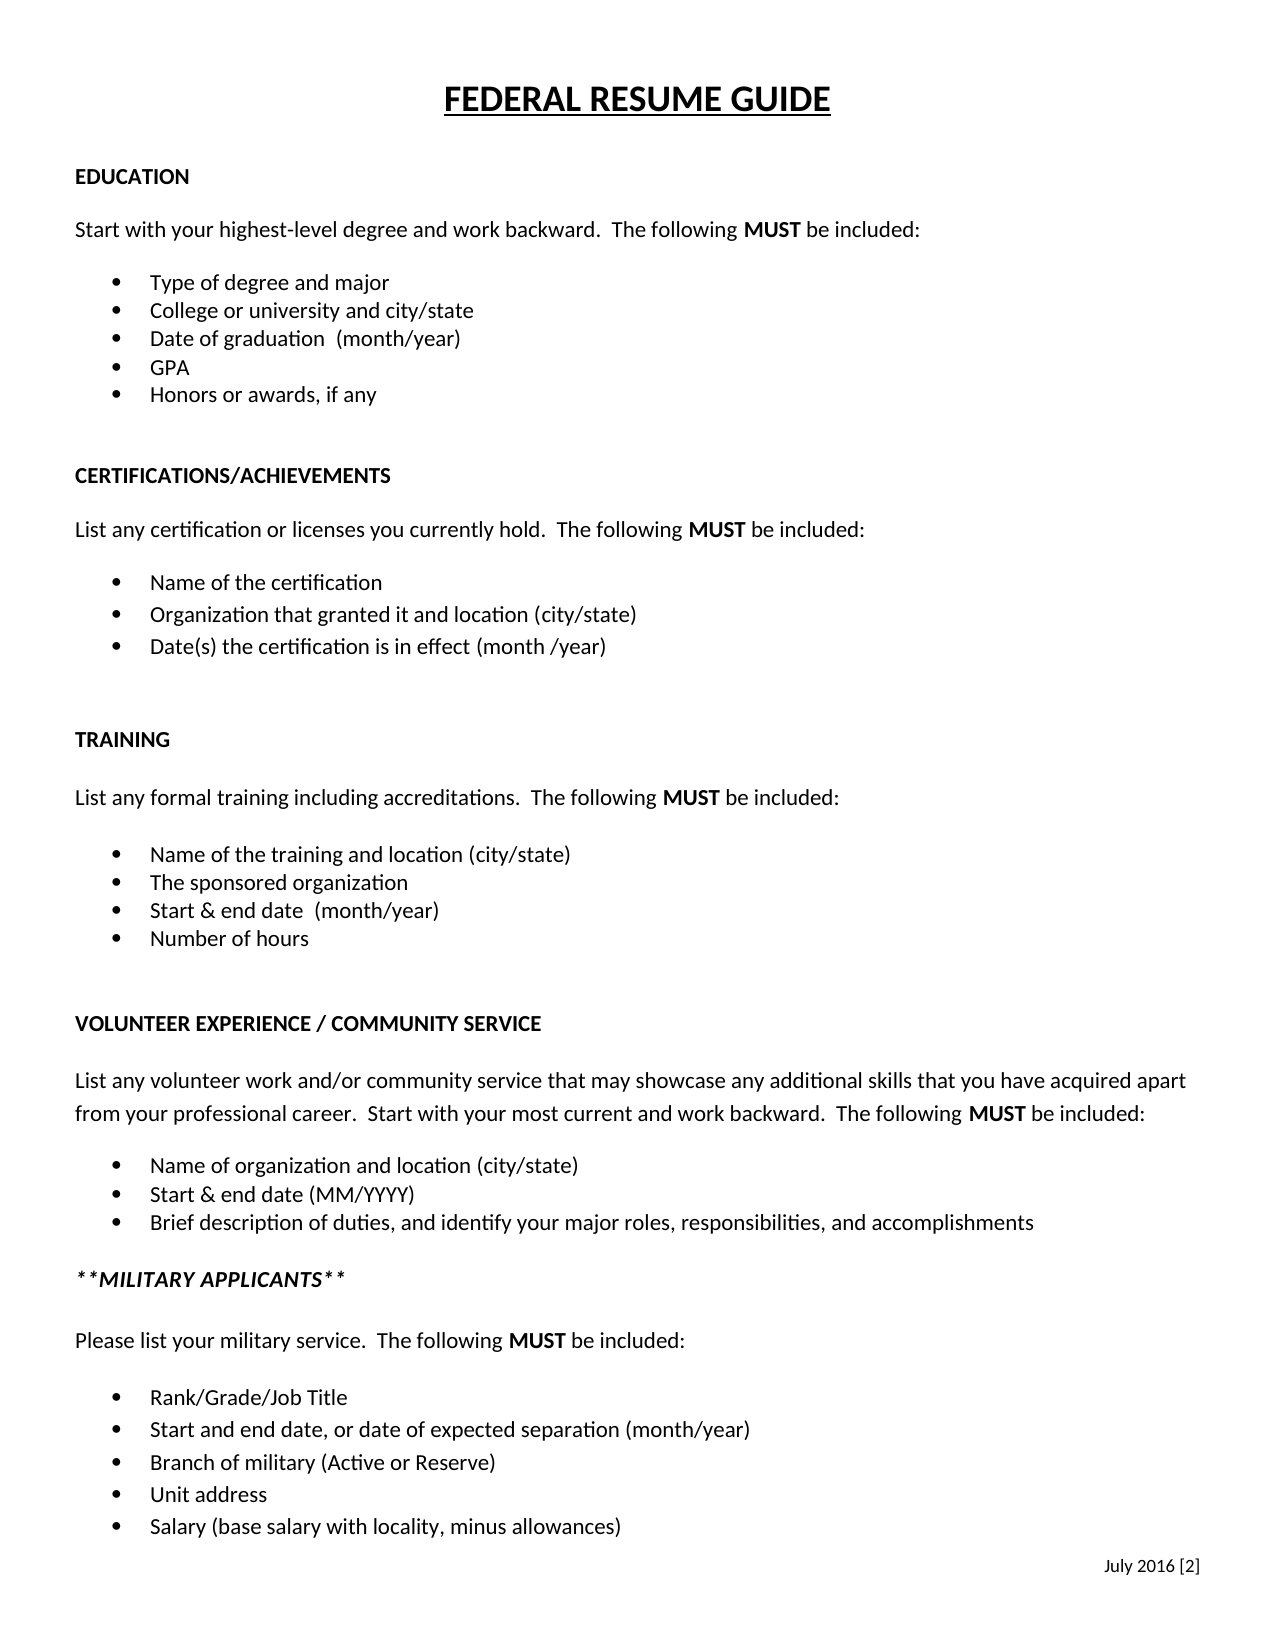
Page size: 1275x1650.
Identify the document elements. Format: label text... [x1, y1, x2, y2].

text **MILITARY APPLICANTS** [75, 1265, 1200, 1293]
list Date of graduation (month/year) [112, 324, 1200, 353]
list GPA [112, 353, 1200, 381]
list Salary (base salary with locality, minus allowances) [112, 1512, 1200, 1540]
text Please list your military service. The following MUST be included: [75, 1326, 1200, 1354]
list Organization that granted it and location (city/state) [112, 600, 1200, 628]
list Rank/Grade/Job Title [112, 1383, 1200, 1411]
list Name of the certification [112, 568, 1200, 596]
text List any formal training including accreditations. The following MUST be included: [75, 783, 1200, 811]
list Start & end date (month/year) [112, 896, 1200, 924]
text TRAINING [75, 726, 1200, 754]
list Unit address [112, 1480, 1200, 1508]
list Start and end date, or date of expected separation (month/year) [112, 1416, 1200, 1444]
list College or university and city/state [112, 297, 1200, 324]
text Start with your highest-level degree and work backward. The following MUST be included: [75, 216, 1200, 243]
list Type of degree and major [112, 268, 1200, 297]
list Name of organization and location (city/state) [112, 1152, 1200, 1180]
list The sponsored organization [112, 868, 1200, 896]
list Name of the training and location (city/state) [112, 840, 1200, 868]
list Honors or awards, if any [112, 381, 1200, 409]
list Start & end date (MM/YYYY) [112, 1180, 1200, 1208]
list Date(s) the certification is in effect (month /year) [112, 632, 1200, 660]
list Branch of military (Active or Reserve) [112, 1448, 1200, 1476]
text List any certification or licenses you currently hold. The following MUST be included: [75, 515, 1200, 543]
text CERTIFICATIONS/ACHIEVEMENTS [75, 462, 1200, 490]
text VOLUNTEER EXPERIENCE / COMMUNITY SERVICE [75, 1009, 1200, 1037]
text List any volunteer work and/or community service that may showcase any additional skills that you have acquired apart from your professional career. Start with your most current and work backward. The following MUST be included: [75, 1066, 1200, 1127]
list Brief description of duties, and identify your major roles, responsibilities, and accomplishments [112, 1208, 1200, 1236]
text EDUCATION [75, 162, 1200, 191]
list Number of hours [112, 924, 1200, 952]
